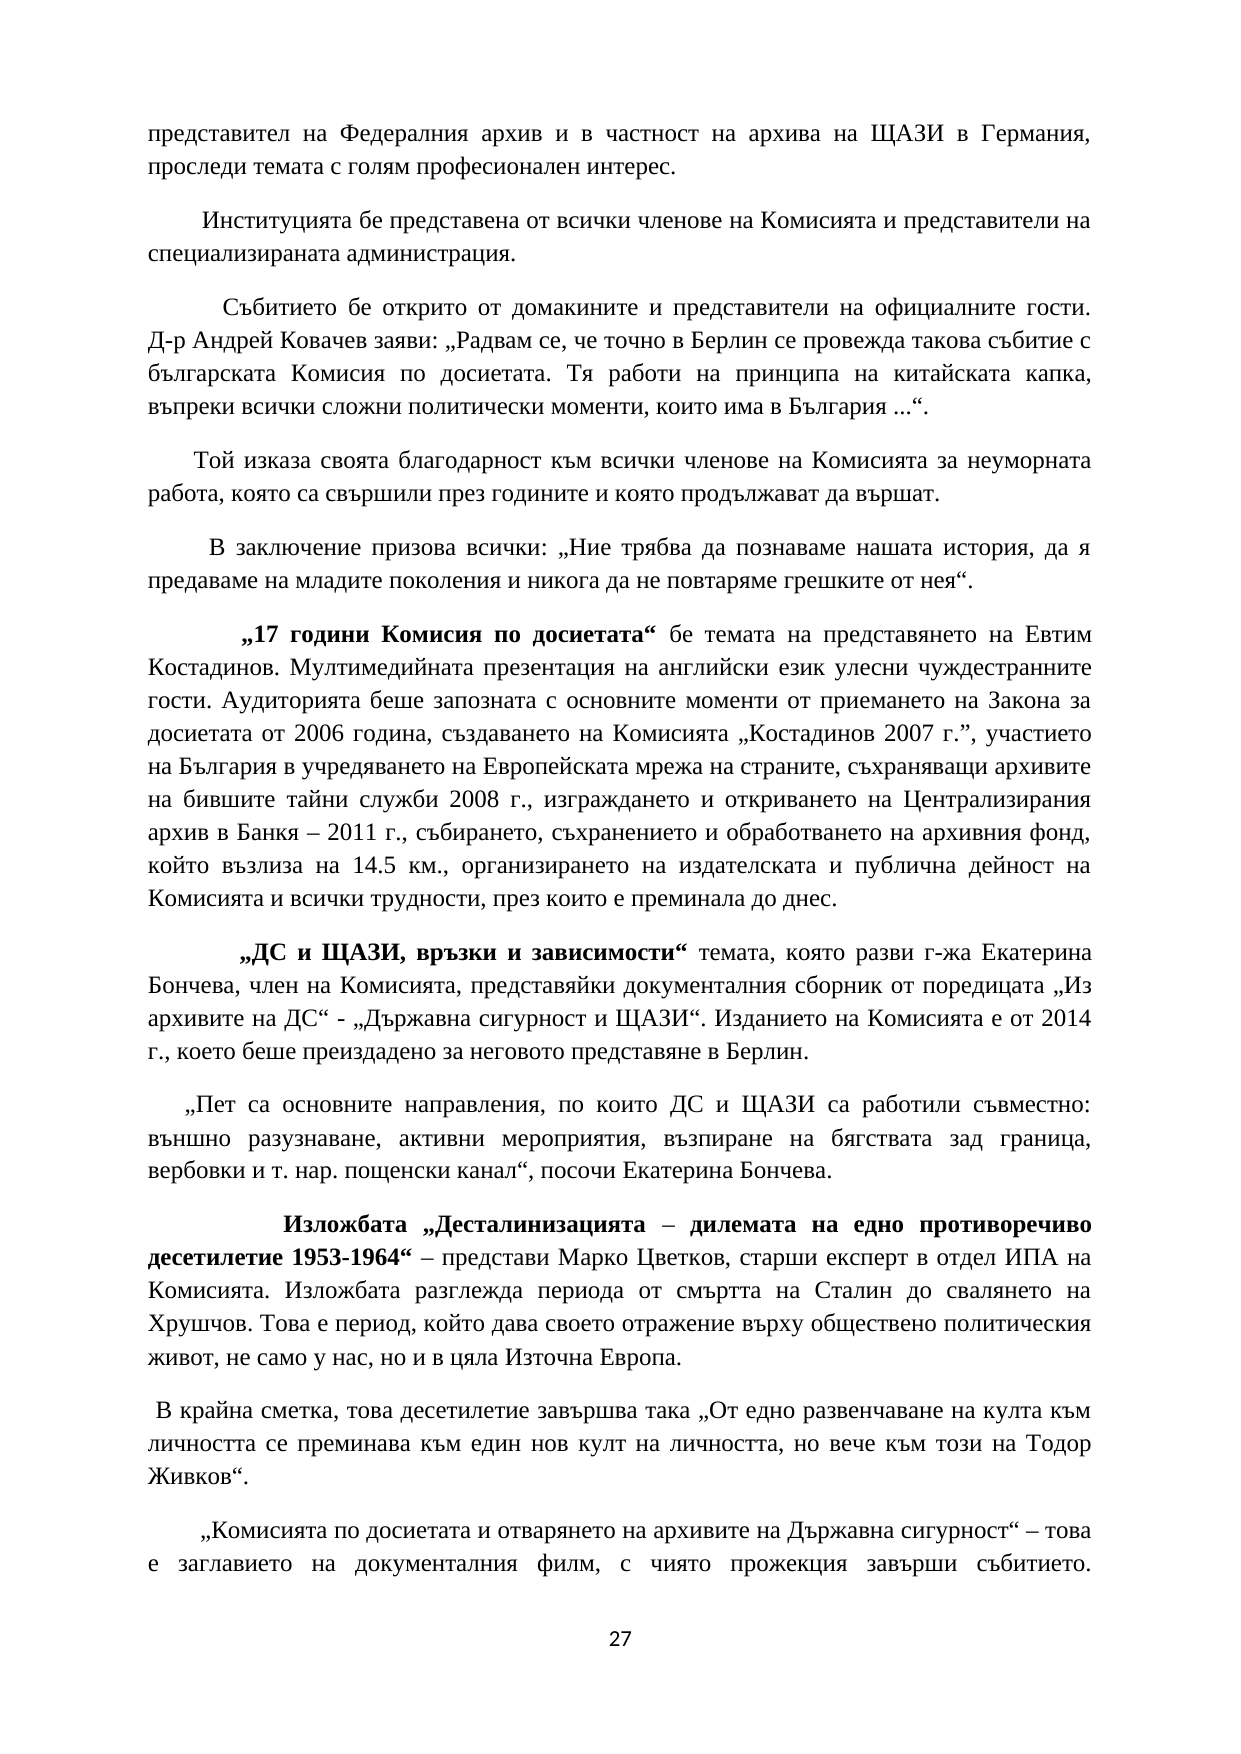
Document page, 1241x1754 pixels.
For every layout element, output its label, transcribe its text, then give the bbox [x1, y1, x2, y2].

text Изложбата „Десталинизацията – дилемата на едно противоречиво десетилетие 1953-1964“ – представи Марко Цветков, старши експерт в отдел ИПА на Комисията. Изложбата разглежда периода от смъртта на Сталин до свалянето на Хрушчов. Това е период, който дава своето отражение върху обществено политическия живот, не само у нас, но и в цяла Източна Европа. [148, 1209, 1092, 1370]
text „ДС и ЩАЗИ, връзки и зависимости“ темата, която разви г-жа Екатерина Бончева, член на Комисията, представяйки документалния сборник от поредицата „Из архивите на ДС“ - „Държавна сигурност и ЩАЗИ“. Изданието на Комисията е от 2014 г., което беше преиздадено за неговото представяне в Берлин. [148, 937, 1092, 1064]
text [148, 118, 1092, 180]
text Институцията бе представена от всички членове на Комисията и представители на специализираната администрация. [148, 205, 1092, 267]
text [148, 1515, 1092, 1577]
text В заключение призова всички: „Ние трябва да познаваме нашата история, да я предаваме на младите поколения и никога да не повтаряме грешките от нея“. [148, 532, 1092, 593]
text „17 години Комисия по досиетата“ бе темата на представянето на Евтим Костадинов. Мултимедийната презентация на английски език улесни чуждестранните гости. Аудиторията беше запозната с основните моменти от приемането на Закона за досиетата от 2006 година, създаването на Комисията „Костадинов 2007 г.”, участието на България в учредяването на Европейската мрежа на страните, съхраняващи архивите на бившите тайни служби 2008 г., изграждането и откриването на Централизирания архив в Банкя – 2011 г., събирането, съхранението и обработването на архивния фонд, който възлиза на 14.5 км., организирането на издателската и публична дейност на Комисията и всички трудности, през които е преминала до днес. [148, 619, 1092, 912]
text Събитието бе открито от домакините и представители на официалните гости. Д-р Андрей Ковачев заяви: „Радвам се, че точно в Берлин се провежда такова събитие с българската Комисия по досиетата. Тя работи на принципа на китайската капка, въпреки всички сложни политически моменти, които има в България ...“. [148, 292, 1092, 420]
text Той изказа своята благодарност към всички членове на Комисията за неуморната работа, която са свършили през годините и която продължават да вършат. [148, 445, 1092, 507]
text „Пет са основните направления, по които ДС и ЩАЗИ са работили съвместно: външно разузнаване, активни мероприятия, възпиране на бягствата зад граница, вербовки и т. нар. пощенски канал“, посочи Екатерина Бончева. [148, 1089, 1092, 1184]
text В крайна сметка, това десетилетие завършва така „От едно развенчаване на култа към личността се преминава към един нов култ на личността, но вече към този на Тодор Живков“. [148, 1395, 1092, 1490]
